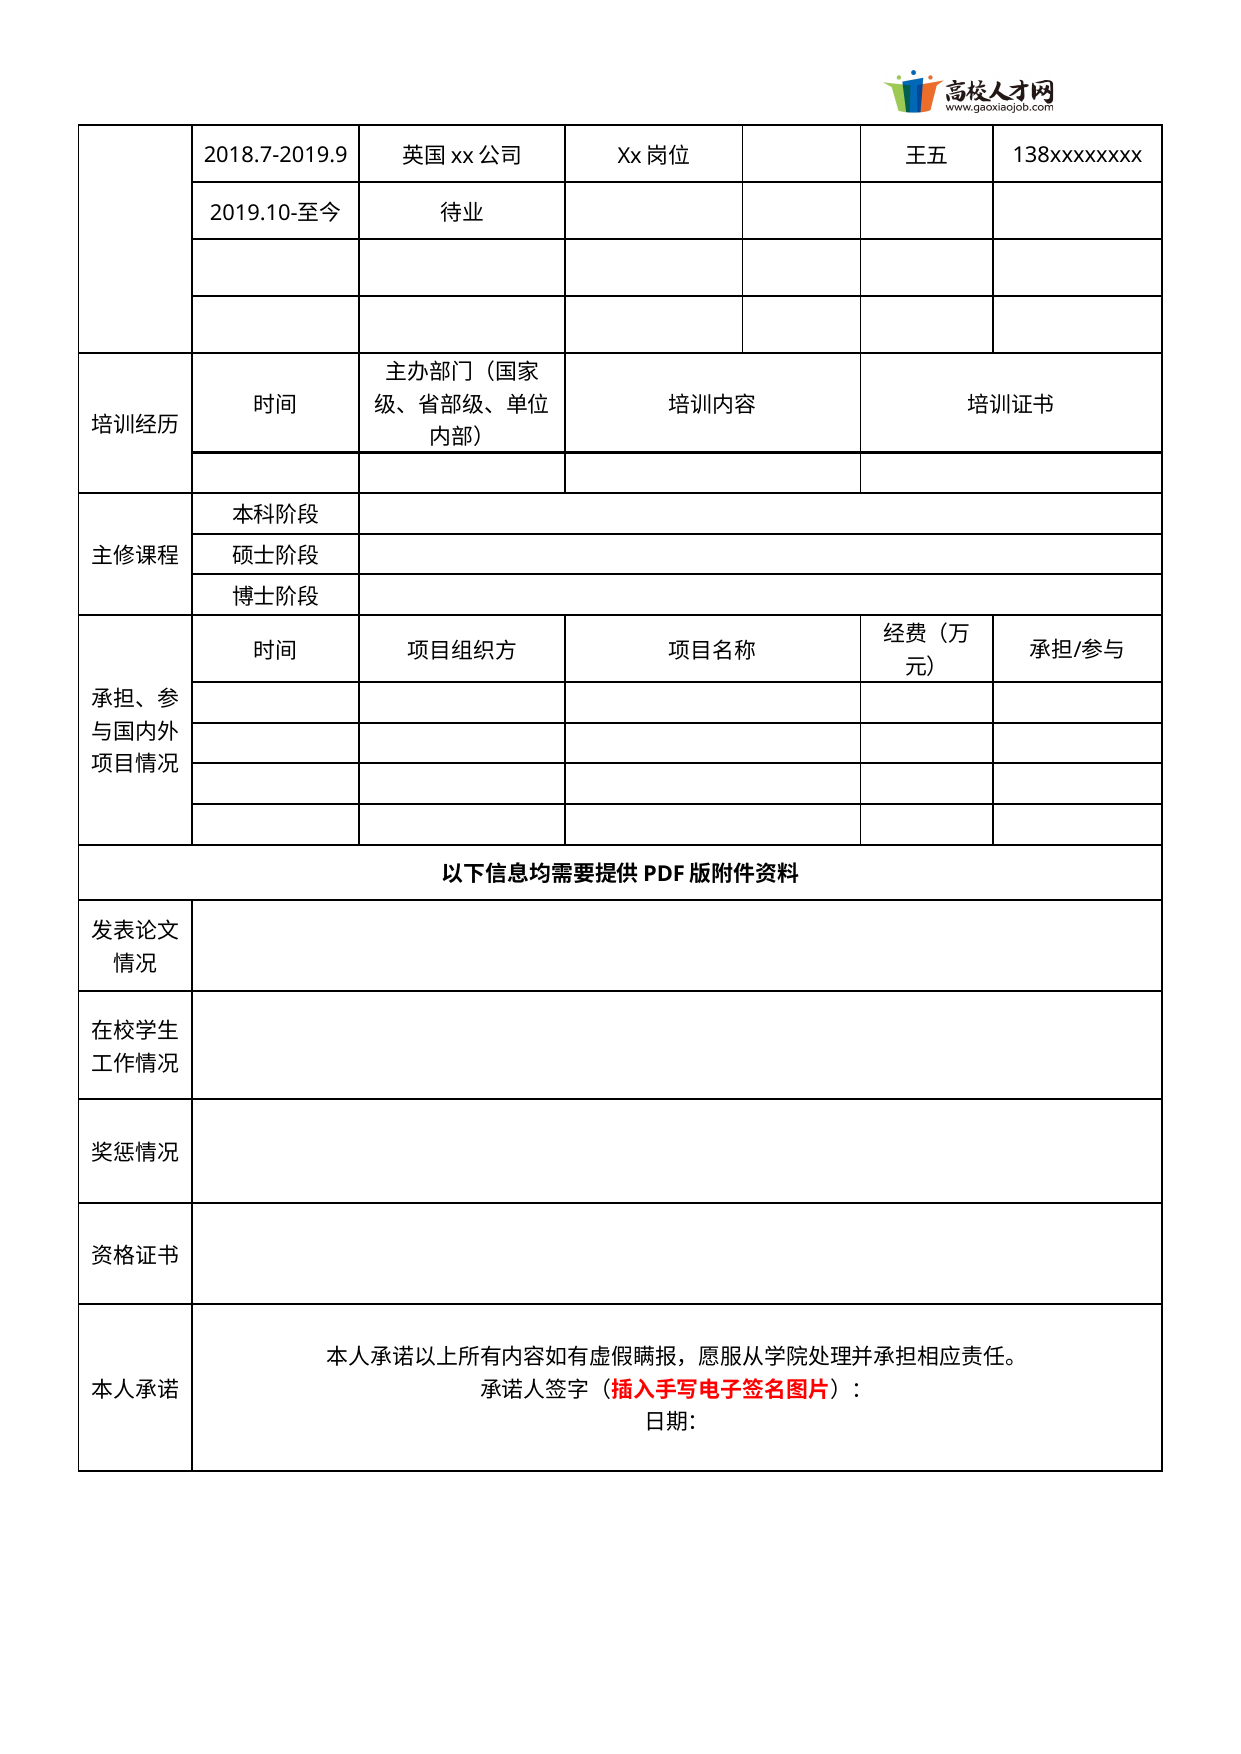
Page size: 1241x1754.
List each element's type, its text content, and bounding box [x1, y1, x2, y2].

table_cell [193, 992, 1161, 1098]
table_cell [360, 240, 564, 295]
table_cell [861, 805, 992, 843]
table_cell 发表论文 情况 [79, 901, 191, 990]
picture [883, 70, 1054, 113]
table_cell 奖惩情况 [79, 1100, 191, 1202]
table_cell 本科阶段 [193, 494, 358, 533]
table_cell [360, 724, 564, 762]
table_cell [994, 240, 1161, 295]
table_cell 待业 [360, 183, 564, 238]
table_cell [994, 683, 1161, 722]
table_cell 本人承诺以上所有内容如有虚假瞒报，愿服从学院处理并承担相应责任。 承诺人签字（插入手写电子签名图片）： 日期： [193, 1305, 1161, 1470]
table_cell [994, 724, 1161, 762]
table_cell 时间 [193, 616, 358, 681]
table_cell 138xxxxxxxx [994, 126, 1161, 181]
table_cell [566, 240, 742, 295]
table_cell [861, 240, 992, 295]
table_cell 硕士阶段 [193, 535, 358, 573]
table_cell [193, 764, 358, 803]
table_cell [566, 724, 860, 762]
table_cell [193, 724, 358, 762]
table_cell [861, 724, 992, 762]
table_cell [861, 183, 992, 238]
table_cell [743, 297, 860, 352]
table_cell [743, 126, 860, 181]
table_cell [193, 1100, 1161, 1202]
table_cell [994, 764, 1161, 803]
table_cell [193, 297, 358, 352]
table_cell [566, 454, 860, 492]
table_cell [360, 454, 564, 492]
table_cell 在校学生工作情况 [79, 992, 191, 1098]
table_cell 资格证书 [79, 1204, 191, 1303]
table_cell [566, 297, 742, 352]
table_cell 经费（万元） [861, 616, 992, 681]
table_cell 主修课程 [79, 494, 191, 614]
table_cell [566, 764, 860, 803]
table_cell [193, 683, 358, 722]
table_cell 承担/参与 [994, 616, 1161, 681]
table_cell 博士阶段 [193, 575, 358, 614]
table_cell [743, 183, 860, 238]
table_cell [360, 575, 1161, 614]
table_cell [566, 805, 860, 843]
table_cell [566, 683, 860, 722]
table_cell 英国xx公司 [360, 126, 564, 181]
table_cell 以下信息均需要提供PDF版附件资料 [79, 846, 1161, 899]
table_cell 培训内容 [566, 354, 860, 451]
table_cell [193, 454, 358, 492]
table_cell [861, 454, 1161, 492]
table_cell [193, 1204, 1161, 1303]
table_cell [861, 297, 992, 352]
table_cell [360, 535, 1161, 573]
table_cell [994, 297, 1161, 352]
table_cell [193, 805, 358, 843]
table_cell [566, 183, 742, 238]
table_cell [193, 240, 358, 295]
table_cell 2019.10-至今 [193, 183, 358, 238]
table_cell [360, 297, 564, 352]
table_cell [360, 805, 564, 843]
table_cell 本人承诺 [79, 1305, 191, 1470]
table_cell 王五 [861, 126, 992, 181]
table_cell [743, 240, 860, 295]
table_cell [861, 683, 992, 722]
table_cell Xx岗位 [566, 126, 742, 181]
table_cell 承担、参与国内外项目情况 [79, 616, 191, 843]
table_cell 培训证书 [861, 354, 1161, 451]
table_cell 培训经历 [79, 354, 191, 492]
table_cell 主办部门（国家级、省部级、单位内部） [360, 354, 564, 451]
table_cell [994, 183, 1161, 238]
table_cell 2018.7-2019.9 [193, 126, 358, 181]
table_cell 项目组织方 [360, 616, 564, 681]
table_cell [193, 901, 1161, 990]
table_cell [994, 805, 1161, 843]
table_cell 项目名称 [566, 616, 860, 681]
table_cell [360, 764, 564, 803]
table_cell [861, 764, 992, 803]
table_cell [360, 494, 1161, 533]
table_cell 时间 [193, 354, 358, 451]
table_cell [360, 683, 564, 722]
